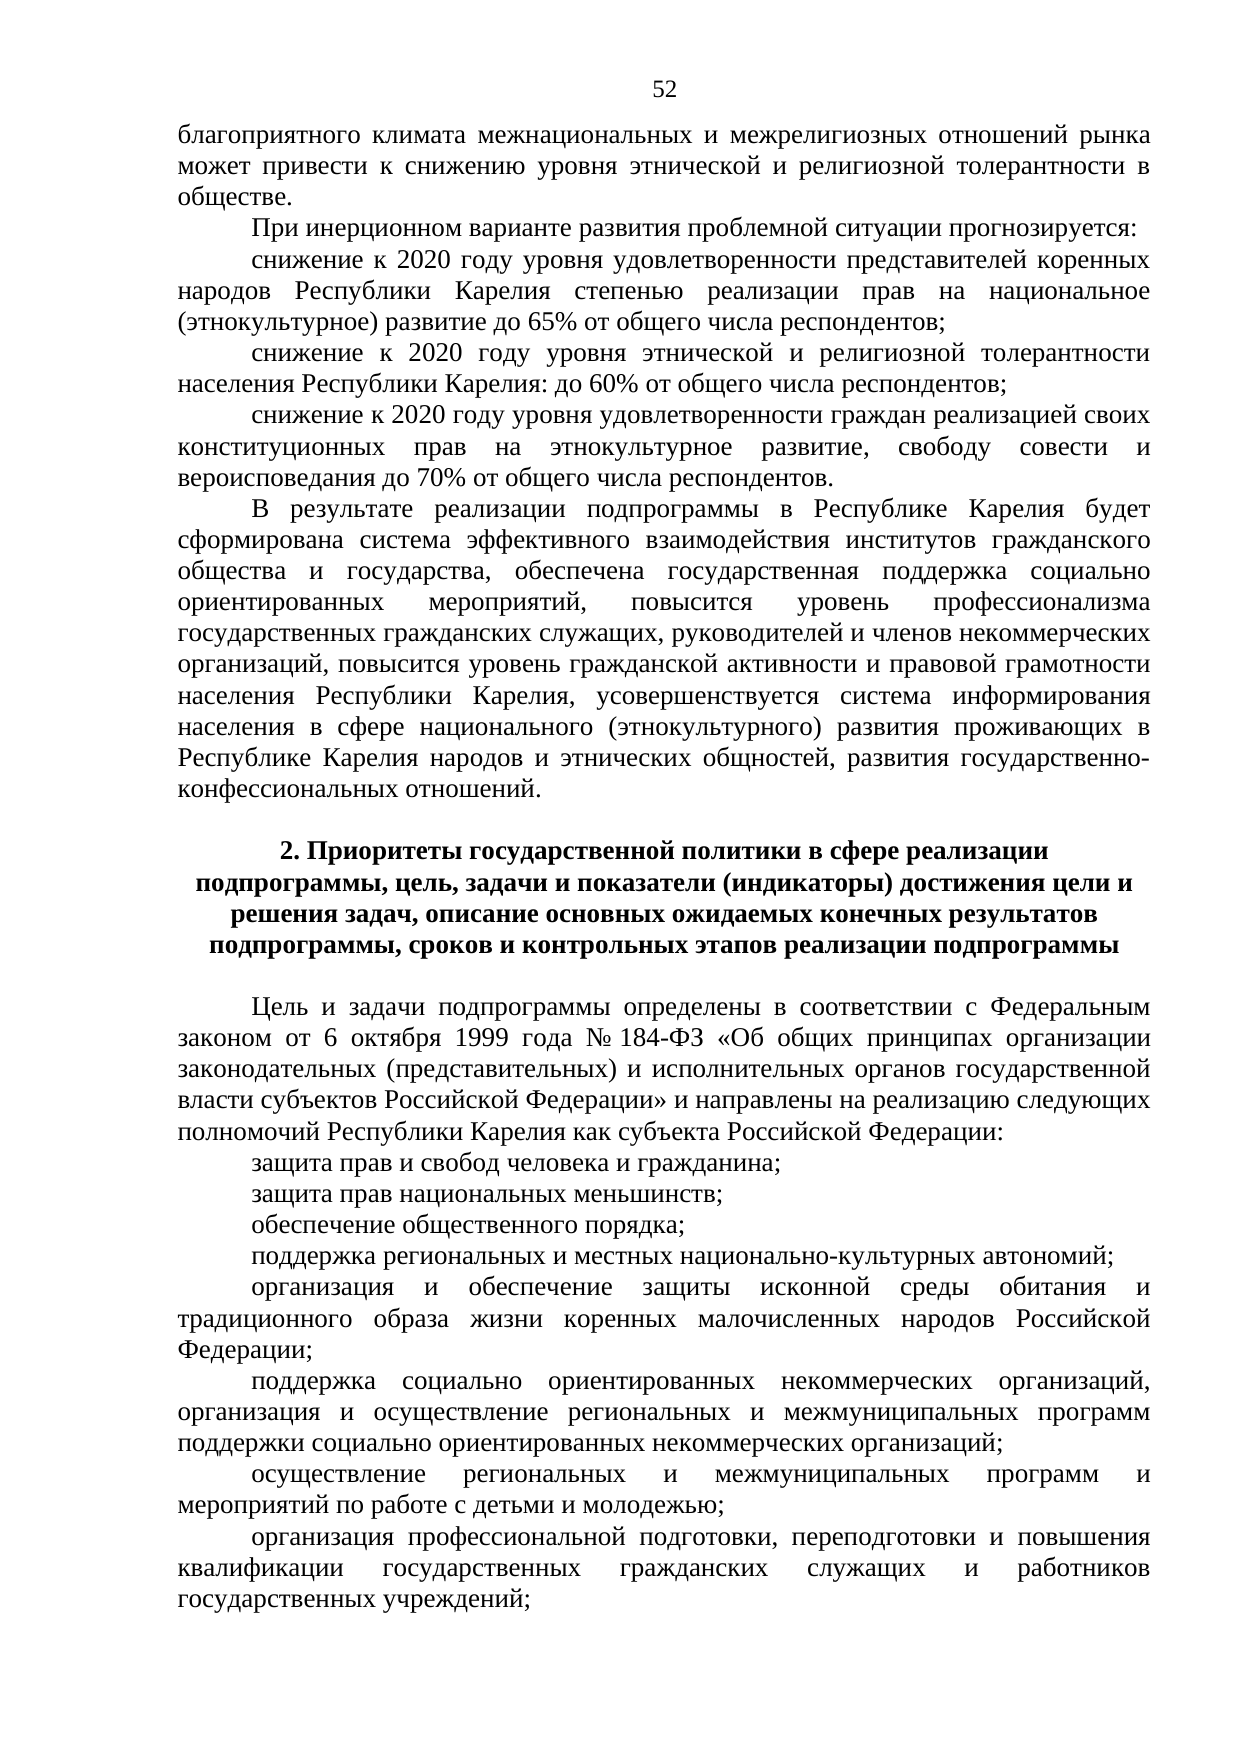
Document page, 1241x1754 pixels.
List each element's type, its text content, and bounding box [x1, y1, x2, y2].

text 2. Приоритеты государственной политики в сфере реализации [177, 834, 1152, 866]
text снижение к 2020 году уровня удовлетворенности граждан реализацией своих конституционных прав на этнокультурное развитие, свободу совести и вероисповедания до 70% от общего числа респондентов. [177, 398, 1152, 492]
text осуществление региональных и межмуниципальных программ и мероприятий по работе с детьми и молодежью; [177, 1457, 1152, 1520]
text поддержка региональных и местных национально-культурных автономий; [177, 1239, 1152, 1271]
text В результате реализации подпрограммы в Республике Карелия будет сформирована система эффективного взаимодействия институтов гражданского общества и государства, обеспечена государственная поддержка социально ориентированных мероприятий, повысится уровень профессионализма государственных гражданских служащих, руководителей и членов некоммерческих организаций, повысится уровень гражданской активности и правовой грамотности населения Республики Карелия, усовершенствуется система информирования населения в сфере национального (этнокультурного) развития проживающих в Республике Карелия народов и этнических общностей, развития государственно-конфессиональных отношений. [177, 492, 1152, 803]
text снижение к 2020 году уровня удовлетворенности представителей коренных народов Республики Карелия степенью реализации прав на национальное (этнокультурное) развитие до 65% от общего числа респондентов; [177, 243, 1152, 336]
text защита прав и свобод человека и гражданина; [177, 1146, 1152, 1177]
text организация и обеспечение защиты исконной среды обитания и традиционного образа жизни коренных малочисленных народов Российской Федерации; [177, 1271, 1152, 1364]
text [177, 118, 1152, 212]
text обеспечение общественного порядка; [177, 1208, 1152, 1239]
text При инерционном варианте развития проблемной ситуации прогнозируется: [177, 212, 1152, 243]
text защита прав национальных меньшинств; [177, 1177, 1152, 1208]
text подпрограммы, цель, задачи и показатели (индикаторы) достижения цели и решения задач, описание основных ожидаемых конечных результатов подпрограммы, сроков и контрольных этапов реализации подпрограммы [177, 866, 1152, 959]
text организация профессиональной подготовки, переподготовки и повышения квалификации государственных гражданских служащих и работников государственных учреждений; [177, 1520, 1152, 1613]
text снижение к 2020 году уровня этнической и религиозной толерантности населения Республики Карелия: до 60% от общего числа респондентов; [177, 336, 1152, 398]
text поддержка социально ориентированных некоммерческих организаций, организация и осуществление региональных и межмуниципальных программ поддержки социально ориентированных некоммерческих организаций; [177, 1364, 1152, 1457]
text Цель и задачи подпрограммы определены в соответствии с Федеральным законом от 6 октября 1999 года № 184-ФЗ «Об общих принципах организации законодательных (представительных) и исполнительных органов государственной власти субъектов Российской Федерации» и направлены на реализацию следующих полномочий Республики Карелия как субъекта Российской Федерации: [177, 990, 1152, 1146]
